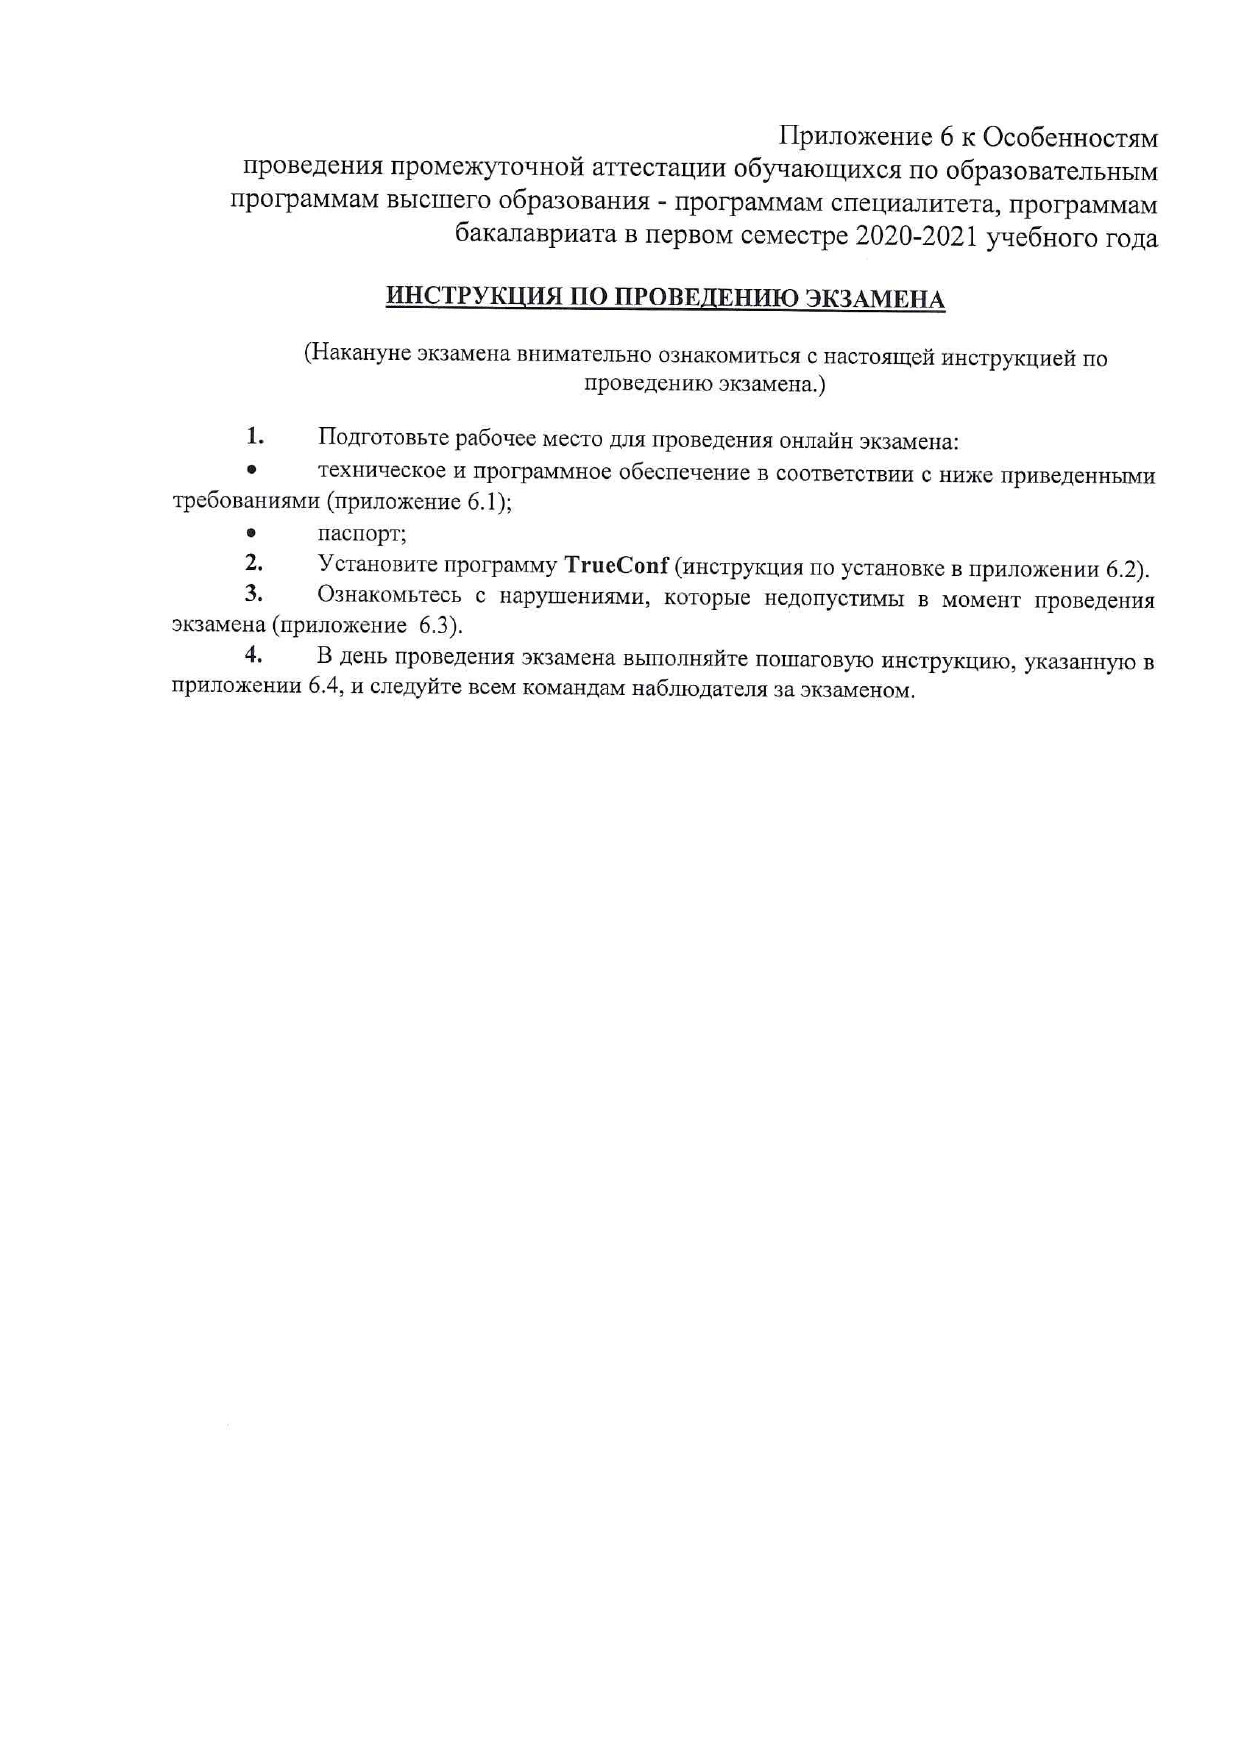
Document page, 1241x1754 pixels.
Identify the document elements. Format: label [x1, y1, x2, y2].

picture [167, 125, 1162, 1430]
